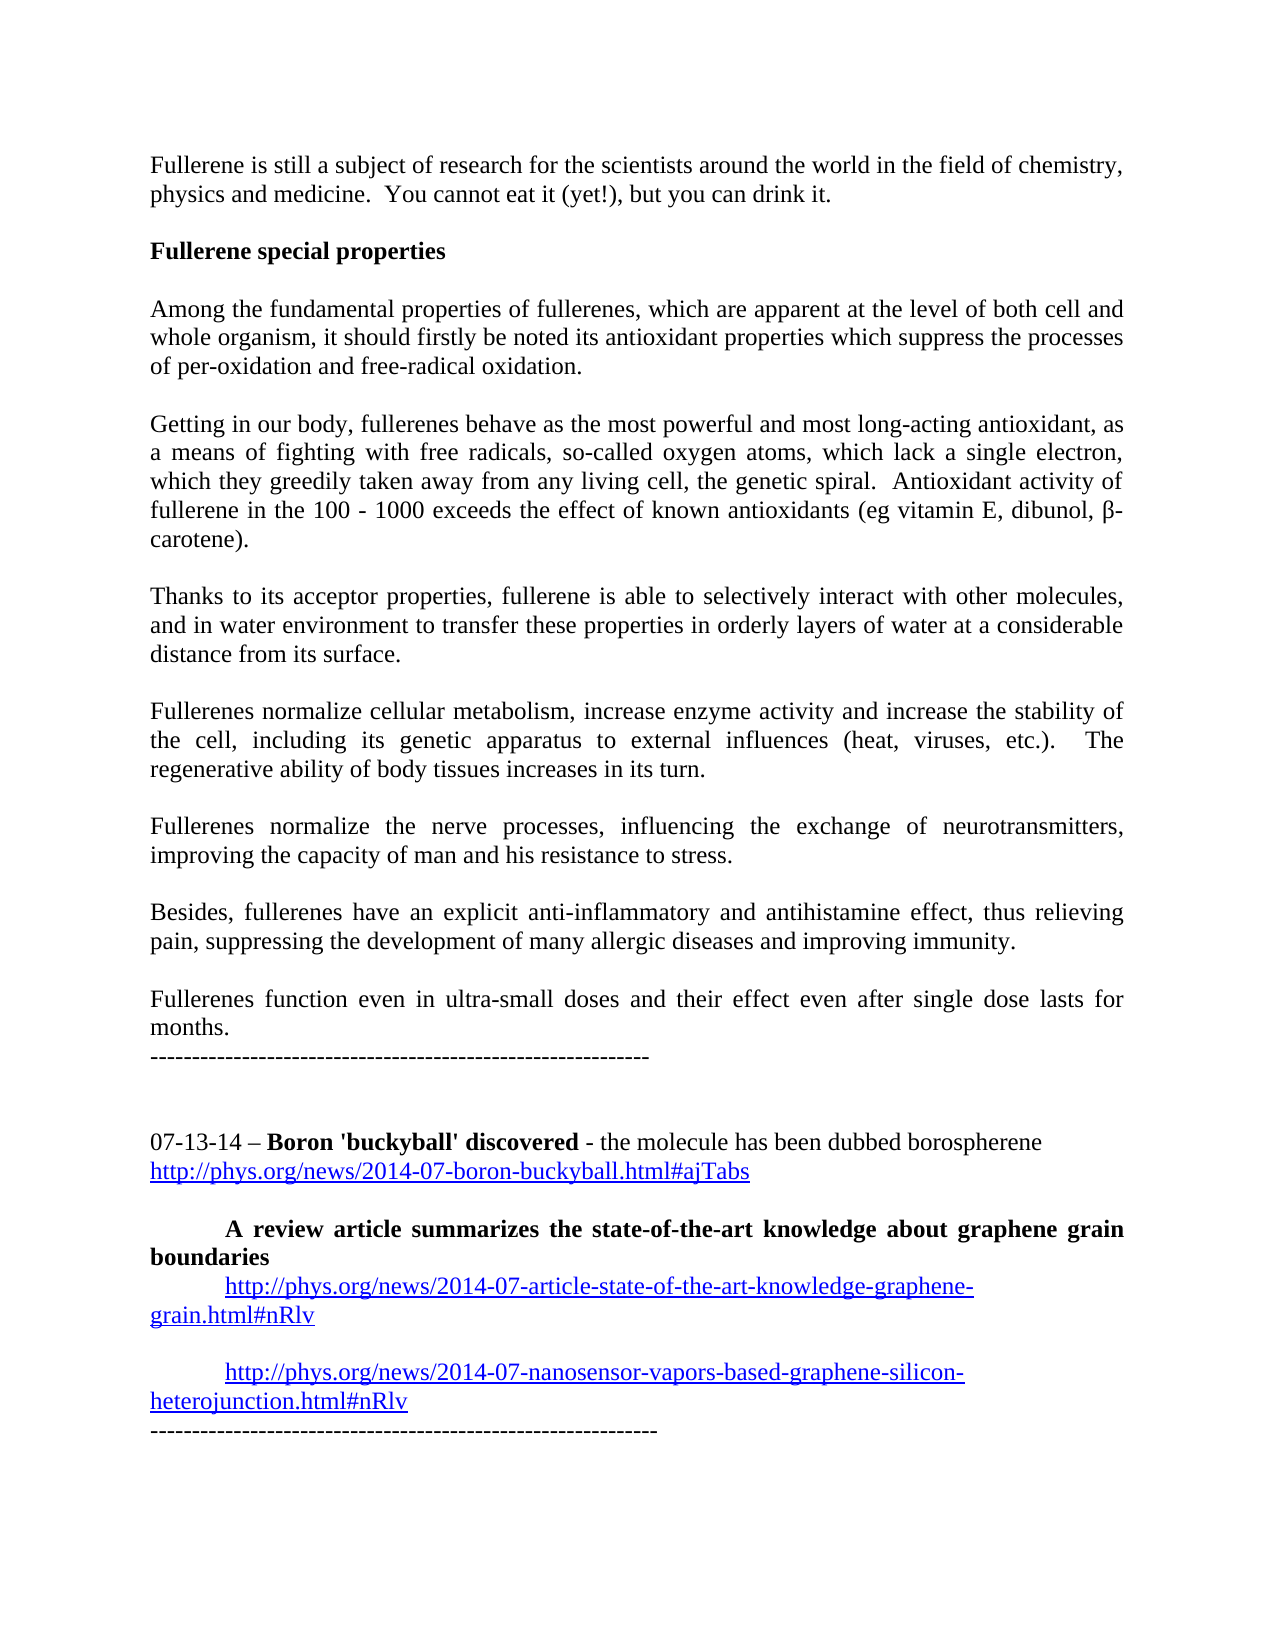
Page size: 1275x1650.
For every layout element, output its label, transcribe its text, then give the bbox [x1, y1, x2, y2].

text http://phys.org/news/2014-07-nanosensor-vapors-based-graphene-silicon-heterojunction.html#nRlv [150, 1357, 1125, 1415]
text http://phys.org/news/2014-07-boron-buckyball.html#ajTabs [150, 1156, 1125, 1185]
text 07-13-14 – Boron 'buckyball' discovered - the molecule has been dubbed borospherene [150, 1127, 1125, 1156]
text Besides, fullerenes have an explicit anti-inflammatory and antihistamine effect, thus relieving pain, suppressing the development of many allergic diseases and improving immunity. [150, 897, 1125, 955]
text Fullerene is still a subject of research for the scientists around the world in the field of chemistry, physics and medicine. You cannot eat it (yet!), but you can drink it. [150, 150, 1125, 207]
text Fullerenes normalize the nerve processes, influencing the exchange of neurotransmitters, improving the capacity of man and his resistance to stress. [150, 811, 1125, 869]
text A review article summarizes the state-of-the-art knowledge about graphene grain boundaries [150, 1214, 1125, 1271]
text ------------------------------------------------------------ [150, 1041, 1125, 1070]
text Fullerene special properties [150, 236, 1125, 265]
text Thanks to its acceptor properties, fullerene is able to selectively interact with other molecules, and in water environment to transfer these properties in orderly layers of water at a considerable distance from its surface. [150, 581, 1125, 667]
text Getting in our body, fullerenes behave as the most powerful and most long-acting antioxidant, as a means of fighting with free radicals, so-called oxygen atoms, which lack a single electron, which they greedily taken away from any living cell, the genetic spiral. Antioxidant activity of fullerene in the 100 - 1000 exceeds the effect of known antioxidants (eg vitamin E, dibunol, β-carotene). [150, 409, 1125, 552]
text Fullerenes function even in ultra-small doses and their effect even after single dose lasts for months. [150, 984, 1125, 1041]
text ------------------------------------------------------------- [150, 1415, 1125, 1444]
text Among the fundamental properties of fullerenes, which are apparent at the level of both cell and whole organism, it should firstly be noted its antioxidant properties which suppress the processes of per-oxidation and free-radical oxidation. [150, 294, 1125, 380]
text http://phys.org/news/2014-07-article-state-of-the-art-knowledge-graphene-grain.html#nRlv [150, 1271, 1125, 1329]
text Fullerenes normalize cellular metabolism, increase enzyme activity and increase the stability of the cell, including its genetic apparatus to external influences (heat, viruses, etc.). The regenerative ability of body tissues increases in its turn. [150, 696, 1125, 782]
